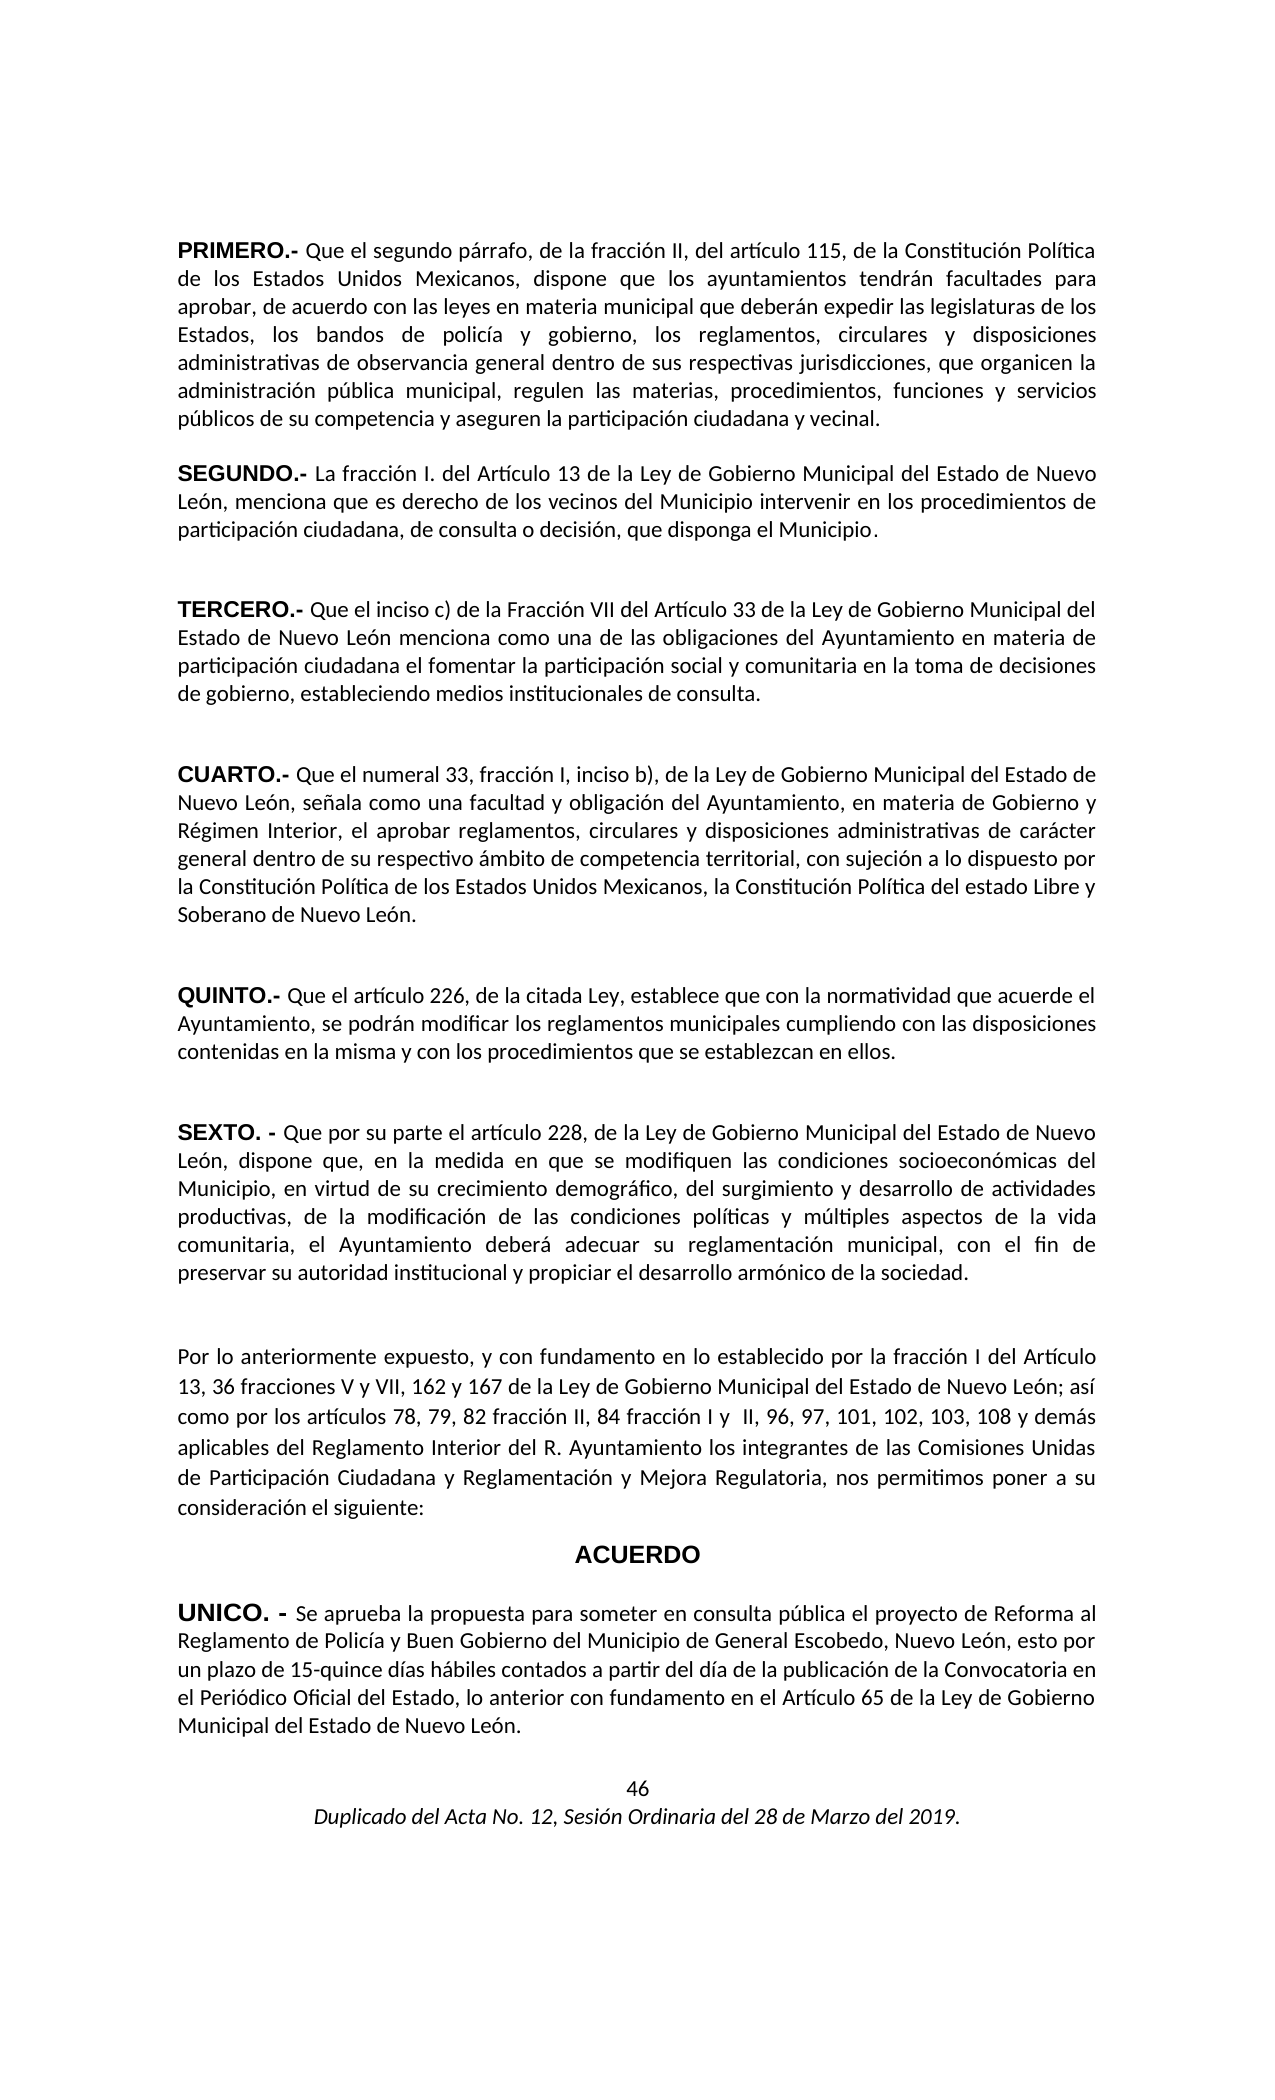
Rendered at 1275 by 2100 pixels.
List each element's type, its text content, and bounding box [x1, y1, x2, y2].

text UNICO. - Se aprueba la propuesta para someter en consulta pública el proyecto de Reforma al Reglamento de Policía y Buen Gobierno del Municipio de General Escobedo, Nuevo León, esto por un plazo de 15-quince días hábiles contados a partir del día de la publicación de la Convocatoria en el Periódico Oficial del Estado, lo anterior con fundamento en el Artículo 65 de la Ley de Gobierno Municipal del Estado de Nuevo León. [177, 1597, 1098, 1739]
text QUINTO.- Que el artículo 226, de la citada Ley, establece que con la normatividad que acuerde el Ayuntamiento, se podrán modificar los reglamentos municipales cumpliendo con las disposiciones contenidas en la misma y con los procedimientos que se establezcan en ellos. [177, 981, 1098, 1065]
text CUARTO.- Que el numeral 33, fracción I, inciso b), de la Ley de Gobierno Municipal del Estado de Nuevo León, señala como una facultad y obligación del Ayuntamiento, en materia de Gobierno y Régimen Interior, el aprobar reglamentos, circulares y disposiciones administrativas de carácter general dentro de su respectivo ámbito de competencia territorial, con sujeción a lo dispuesto por la Constitución Política de los Estados Unidos Mexicanos, la Constitución Política del estado Libre y Soberano de Nuevo León. [177, 760, 1098, 928]
text SEGUNDO.- La fracción I. del Artículo 13 de la Ley de Gobierno Municipal del Estado de Nuevo León, menciona que es derecho de los vecinos del Municipio intervenir en los procedimientos de participación ciudadana, de consulta o decisión, que disponga el Municipio. [177, 459, 1098, 543]
text SEXTO. - Que por su parte el artículo 228, de la Ley de Gobierno Municipal del Estado de Nuevo León, dispone que, en la medida en que se modifiquen las condiciones socioeconómicas del Municipio, en virtud de su crecimiento demográfico, del surgimiento y desarrollo de actividades productivas, de la modificación de las condiciones políticas y múltiples aspectos de la vida comunitaria, el Ayuntamiento deberá adecuar su reglamentación municipal, con el fin de preservar su autoridad institucional y propiciar el desarrollo armónico de la sociedad. [177, 1118, 1098, 1286]
text Por lo anteriormente expuesto, y con fundamento en lo establecido por la fracción I del Artículo 13, 36 fracciones V y VII, 162 y 167 de la Ley de Gobierno Municipal del Estado de Nuevo León; así como por los artículos 78, 79, 82 fracción II, 84 fracción I y II, 96, 97, 101, 102, 103, 108 y demás aplicables del Reglamento Interior del R. Ayuntamiento los integrantes de las Comisiones Unidas de Participación Ciudadana y Reglamentación y Mejora Regulatoria, nos permitimos poner a su consideración el siguiente: [177, 1342, 1098, 1521]
text PRIMERO.- Que el segundo párrafo, de la fracción II, del artículo 115, de la Constitución Política de los Estados Unidos Mexicanos, dispone que los ayuntamientos tendrán facultades para aprobar, de acuerdo con las leyes en materia municipal que deberán expedir las legislaturas de los Estados, los bandos de policía y gobierno, los reglamentos, circulares y disposiciones administrativas de observancia general dentro de sus respectivas jurisdicciones, que organicen la administración pública municipal, regulen las materias, procedimientos, funciones y servicios públicos de su competencia y aseguren la participación ciudadana y vecinal. [177, 236, 1098, 432]
text TERCERO.- Que el inciso c) de la Fracción VII del Artículo 33 de la Ley de Gobierno Municipal del Estado de Nuevo León menciona como una de las obligaciones del Ayuntamiento en materia de participación ciudadana el fomentar la participación social y comunitaria en la toma de decisiones de gobierno, estableciendo medios institucionales de consulta. [177, 596, 1098, 708]
text ACUERDO [177, 1540, 1098, 1569]
